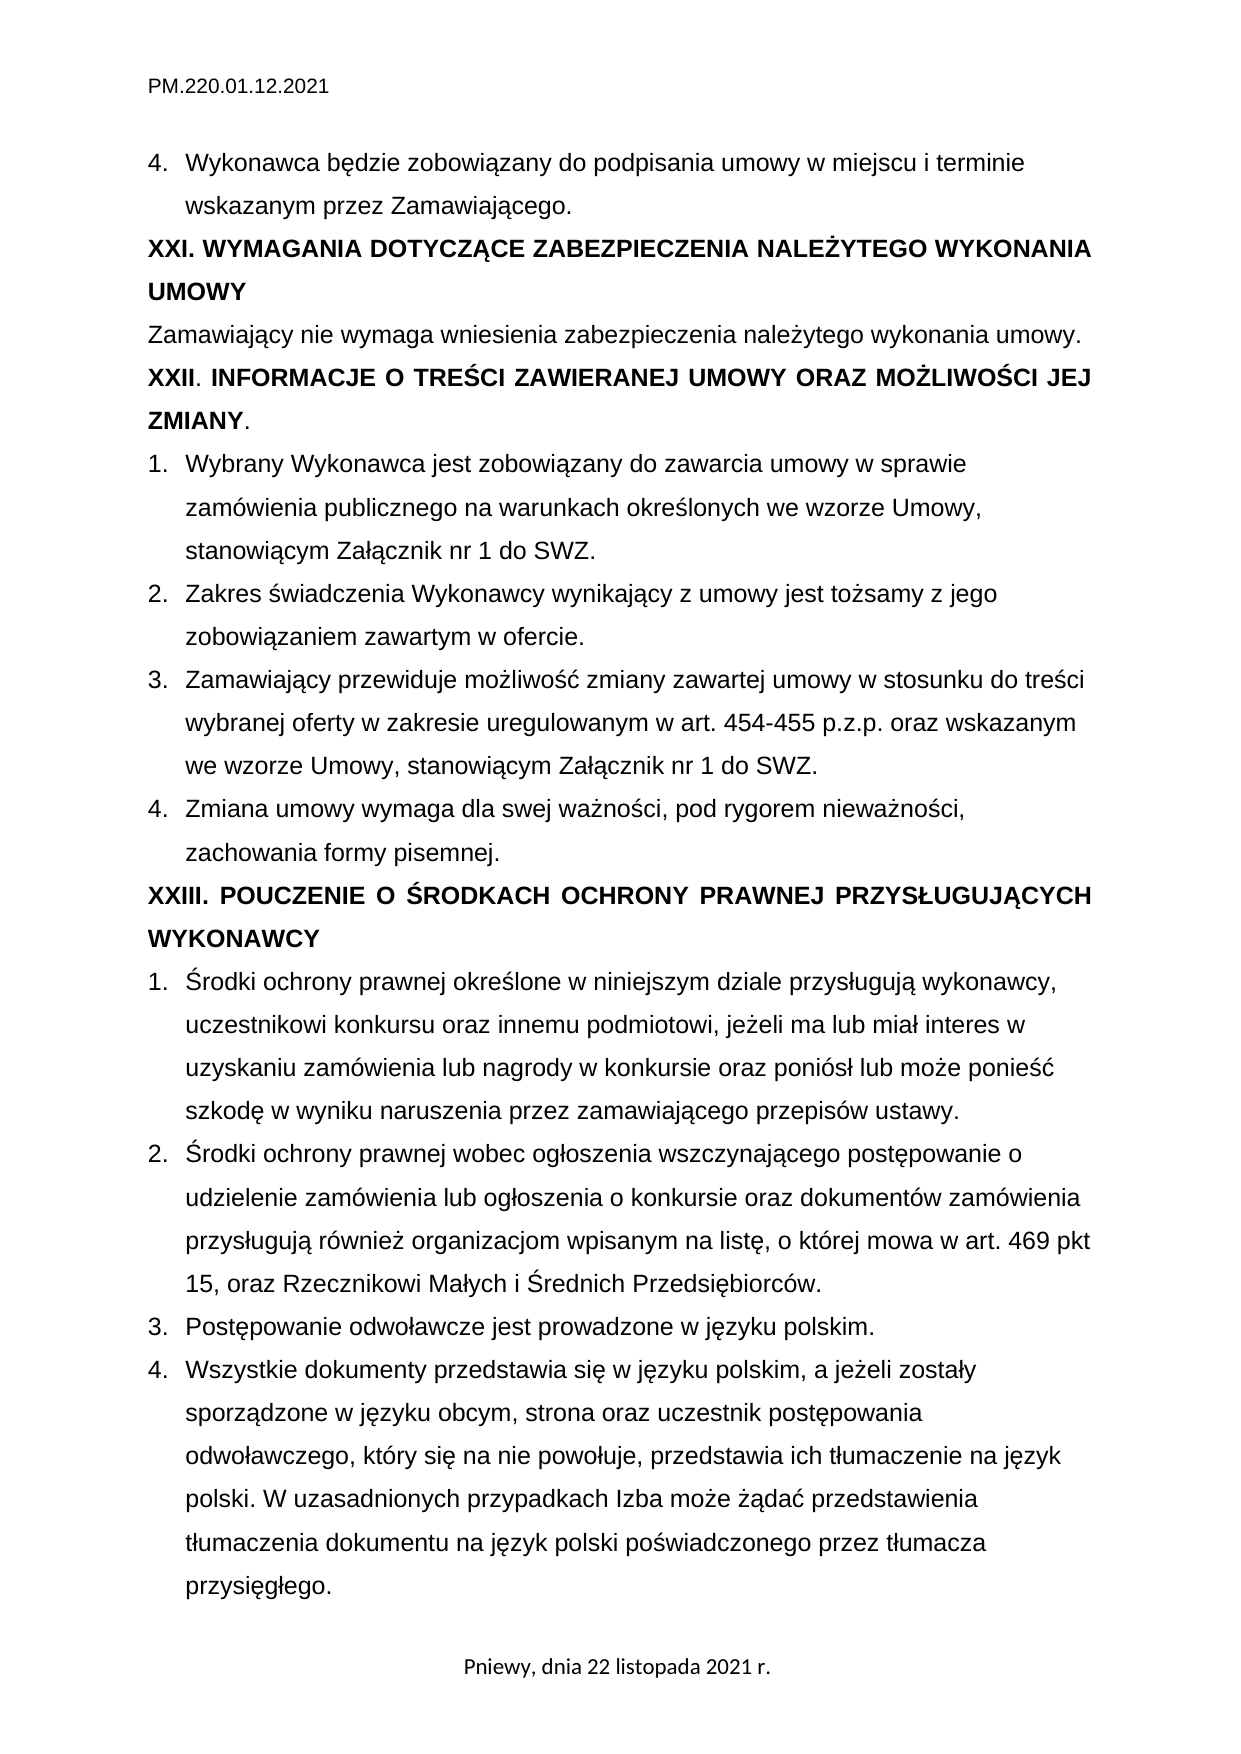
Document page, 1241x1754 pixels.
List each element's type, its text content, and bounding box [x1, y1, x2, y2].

list Wykonawca będzie zobowiązany do podpisania umowy w miejscu i terminie wskazanym przez Zamawiającego. [148, 148, 1093, 219]
list Zamawiający przewiduje możliwość zmiany zawartej umowy w stosunku do treści wybranej oferty w zakresie uregulowanym w art. 454-455 p.z.p. oraz wskazanym we wzorze Umowy, stanowiącym Załącznik nr 1 do SWZ. [148, 665, 1093, 780]
text XXI. WYMAGANIA DOTYCZĄCE ZABEZPIECZENIA NALEŻYTEGO WYKONANIA UMOWY [148, 234, 1093, 306]
text XXII. INFORMACJE O TREŚCI ZAWIERANEJ UMOWY ORAZ MOŻLIWOŚCI JEJ ZMIANY. [148, 363, 1093, 435]
list Postępowanie odwoławcze jest prowadzone w języku polskim. [148, 1312, 1093, 1341]
list Środki ochrony prawnej wobec ogłoszenia wszczynającego postępowanie o udzielenie zamówienia lub ogłoszenia o konkursie oraz dokumentów zamówienia przysługują również organizacjom wpisanym na listę, o której mowa w art. 469 pkt 15, oraz Rzecznikowi Małych i Średnich Przedsiębiorców. [148, 1139, 1093, 1298]
text XXIII. POUCZENIE O ŚRODKACH OCHRONY PRAWNEJ PRZYSŁUGUJĄCYCH WYKONAWCY [148, 881, 1093, 953]
list Środki ochrony prawnej określone w niniejszym dziale przysługują wykonawcy, uczestnikowi konkursu oraz innemu podmiotowi, jeżeli ma lub miał interes w uzyskaniu zamówienia lub nagrody w konkursie oraz poniósł lub może ponieść szkodę w wyniku naruszenia przez zamawiającego przepisów ustawy. [148, 967, 1093, 1125]
list Wszystkie dokumenty przedstawia się w języku polskim, a jeżeli zostały sporządzone w języku obcym, strona oraz uczestnik postępowania odwoławczego, który się na nie powołuje, przedstawia ich tłumaczenie na język polski. W uzasadnionych przypadkach Izba może żądać przedstawienia tłumaczenia dokumentu na język polski poświadczonego przez tłumacza przysięgłego. [148, 1355, 1093, 1599]
list Zmiana umowy wymaga dla swej ważności, pod rygorem nieważności, zachowania formy pisemnej. [148, 794, 1093, 866]
list Zakres świadczenia Wykonawcy wynikający z umowy jest tożsamy z jego zobowiązaniem zawartym w ofercie. [148, 579, 1093, 651]
list Wybrany Wykonawca jest zobowiązany do zawarcia umowy w sprawie zamówienia publicznego na warunkach określonych we wzorze Umowy, stanowiącym Załącznik nr 1 do SWZ. [148, 449, 1093, 564]
text Zamawiający nie wymaga wniesienia zabezpieczenia należytego wykonania umowy. [148, 320, 1093, 349]
